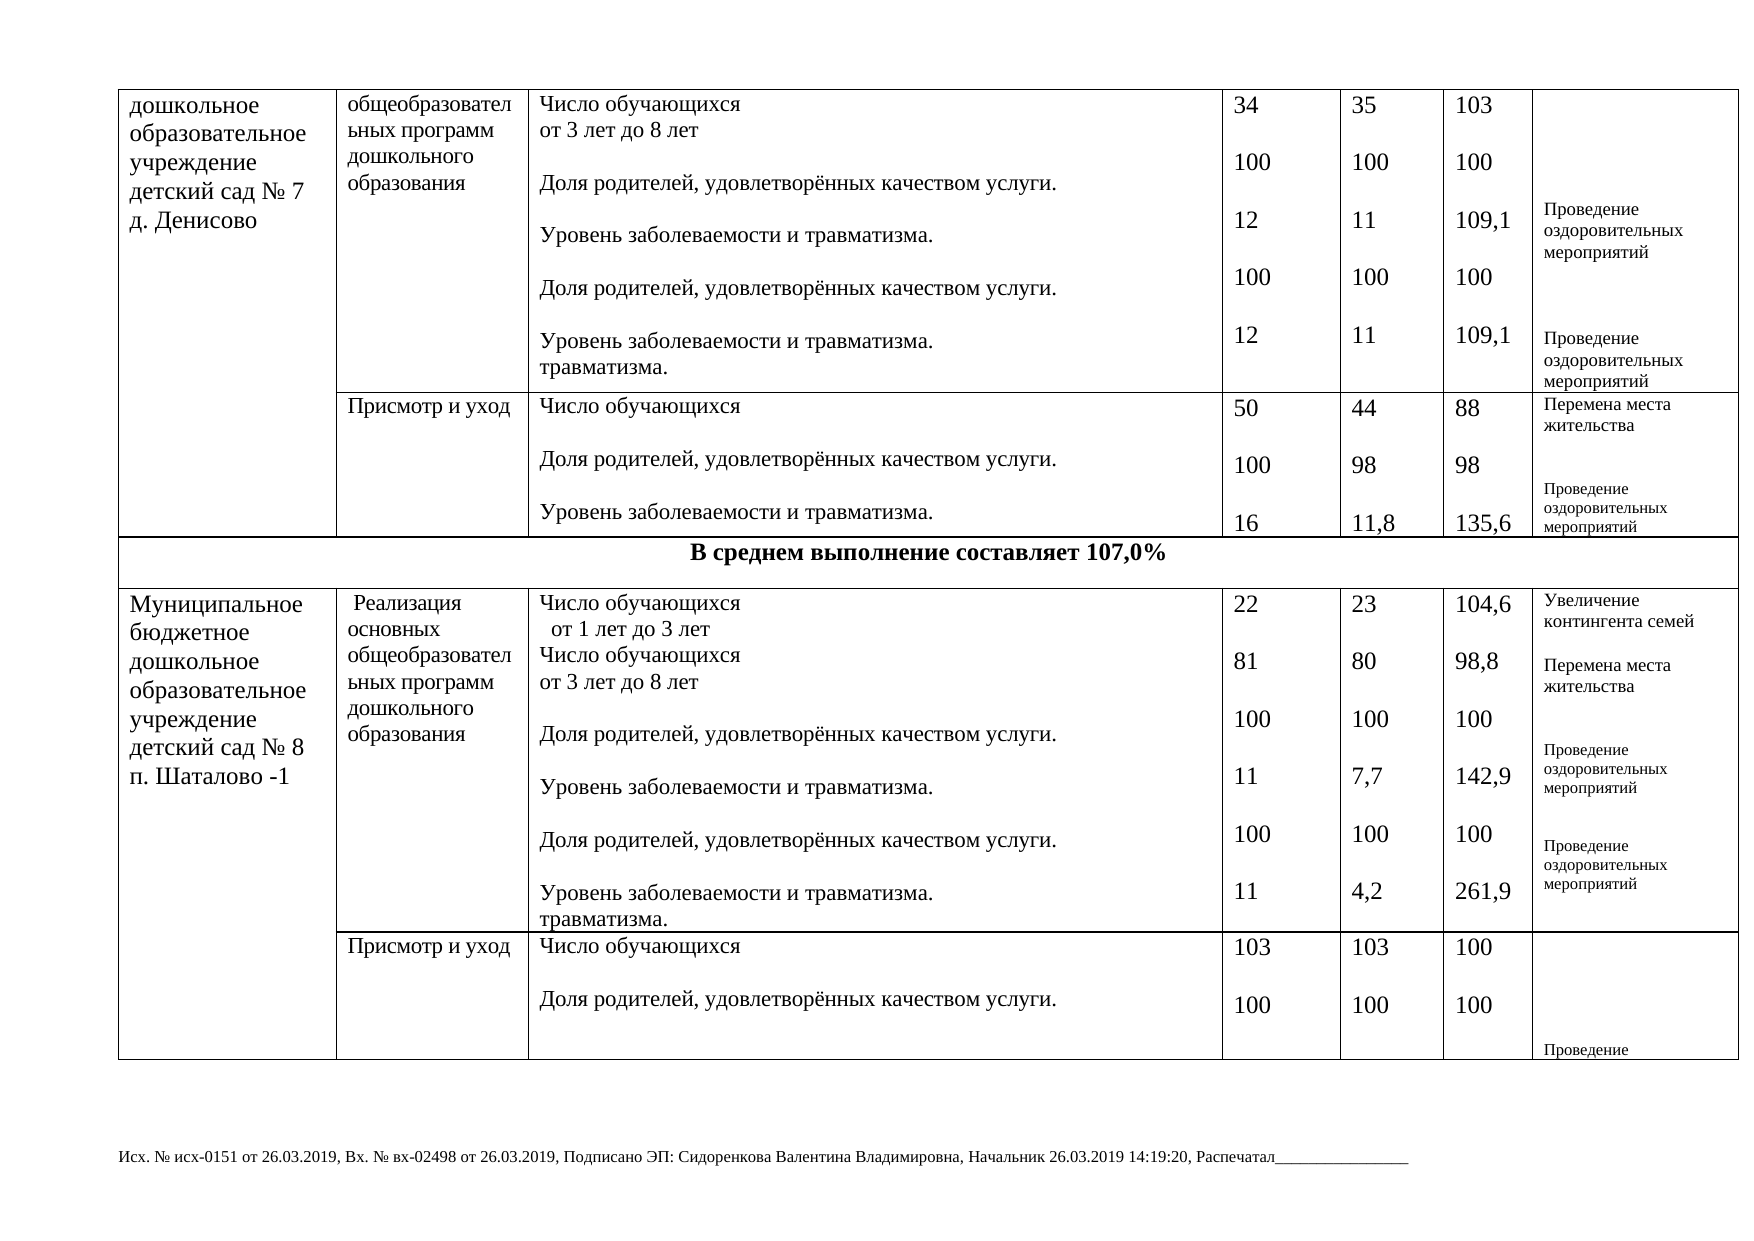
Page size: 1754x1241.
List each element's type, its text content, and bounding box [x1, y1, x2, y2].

table_cell 104,6 98,8 100 142,9 100 261,9 [1444, 589, 1532, 931]
table_cell 88 98 135,6 [1444, 393, 1532, 536]
table_cell 50 100 16 [1223, 393, 1340, 536]
table_cell Число обучающихся Доля родителей, удовлетворённых качеством услуги. Уровень заболеваемости и травматизма. [529, 393, 1222, 536]
table_cell 23 80 100 7,7 100 4,2 [1341, 589, 1443, 931]
table_cell 100 100 220 [1444, 933, 1532, 1059]
table_cell В среднем выполнение составляет 107,0% [119, 538, 1738, 588]
table_cell Реализация основных общеобразовательных программ дошкольного образования [337, 589, 528, 931]
table_cell Присмотр и уход [337, 933, 528, 1059]
table_cell Перемена места жительства Проведение оздоровительных мероприятий [1533, 393, 1738, 536]
table_cell 22 81 100 11 100 11 [1223, 589, 1340, 931]
table_cell Увеличение контингента семей Перемена места жительства Проведение оздоровительных мероприятий Проведение оздоровительных мероприятий [1533, 589, 1738, 931]
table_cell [1444, 90, 1532, 392]
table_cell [529, 90, 1222, 392]
table_cell 10 34 100 12 100 12 [1223, 90, 1340, 392]
table_cell 12 35 100 11 100 11 [1341, 90, 1443, 392]
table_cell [529, 933, 1222, 1059]
table_cell 103 100 5 [1341, 933, 1443, 1059]
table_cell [1533, 90, 1738, 392]
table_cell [1533, 933, 1738, 1059]
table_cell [119, 90, 336, 536]
table_cell Муниципальное бюджетное дошкольное образовательное учреждение детский сад № 8 п. Шаталово -1 [119, 589, 336, 1059]
table_cell 103 100 11 [1223, 933, 1340, 1059]
table_cell Присмотр и уход [337, 393, 528, 536]
table_cell 44 98 11,8 [1341, 393, 1443, 536]
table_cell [337, 90, 528, 392]
